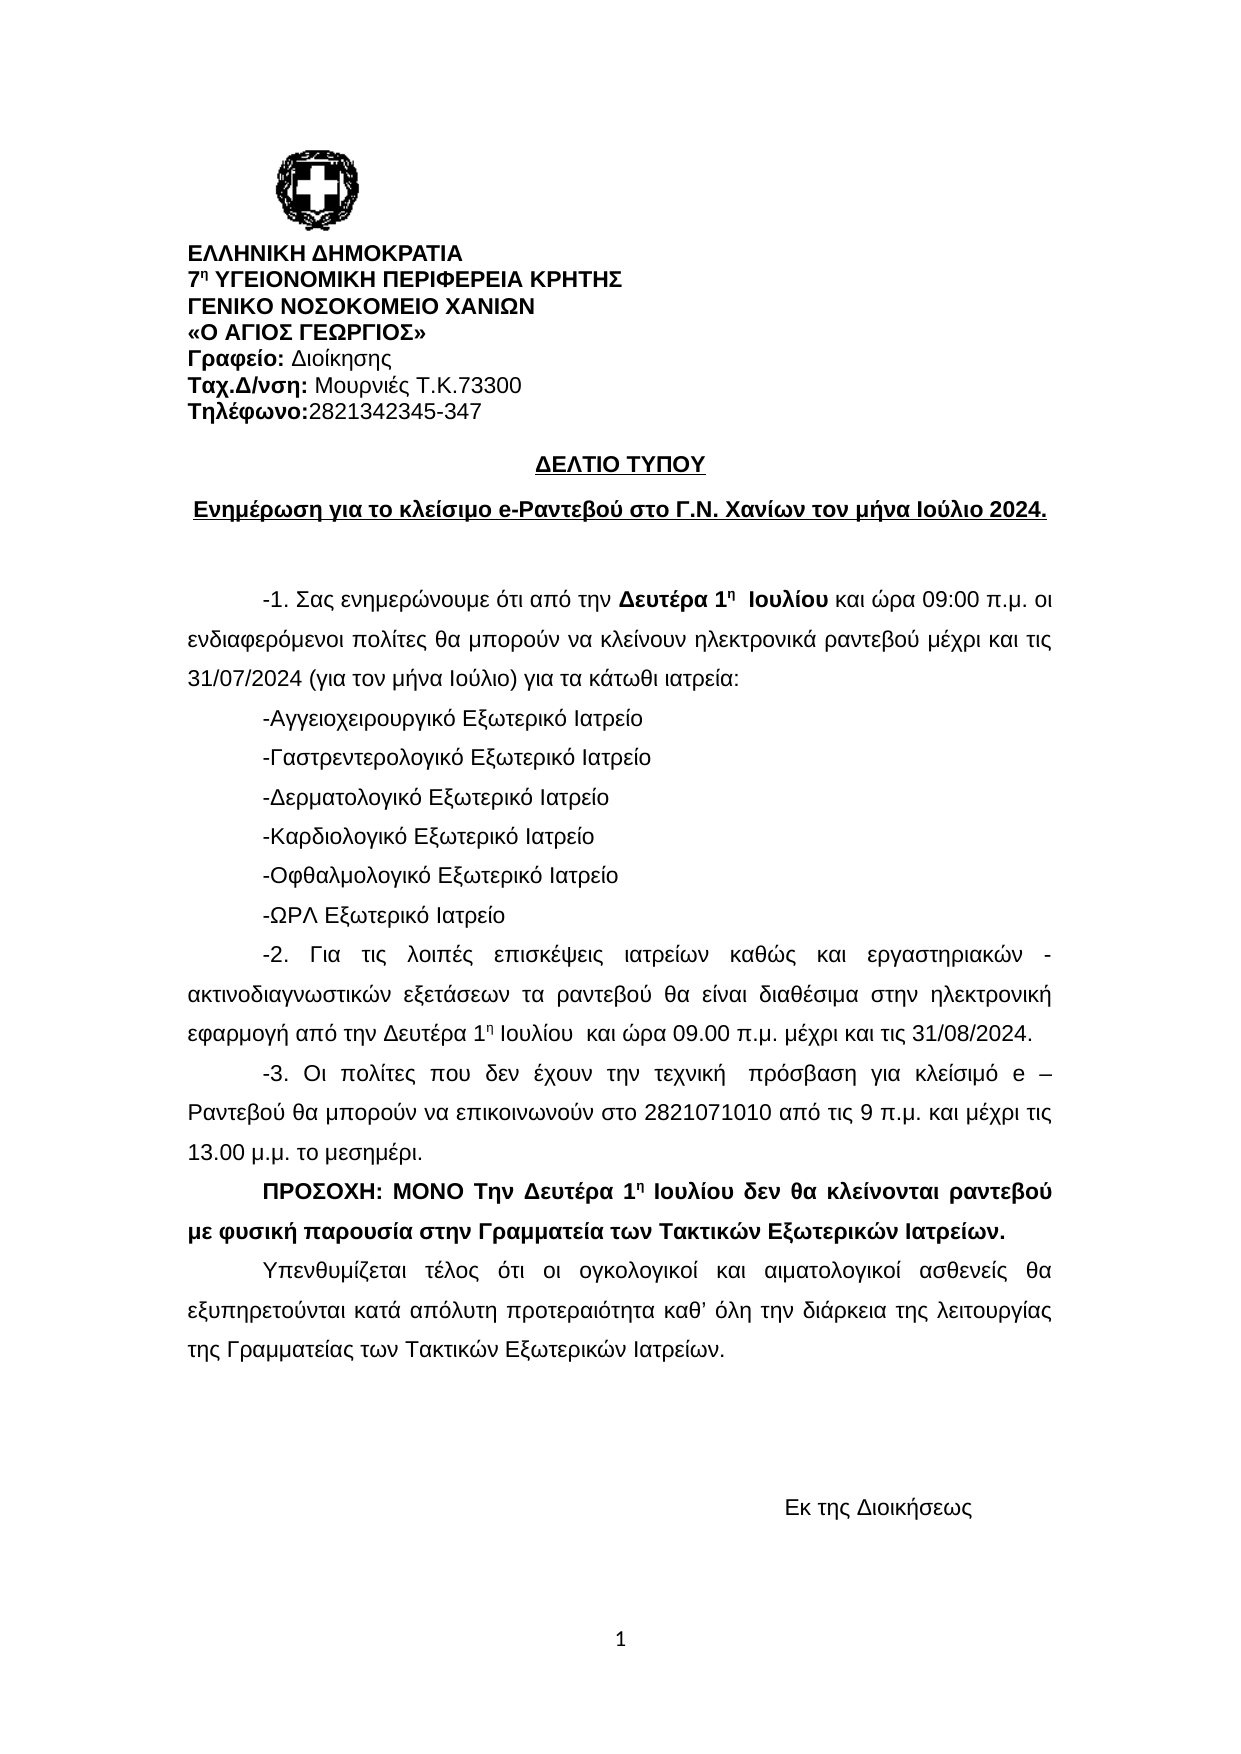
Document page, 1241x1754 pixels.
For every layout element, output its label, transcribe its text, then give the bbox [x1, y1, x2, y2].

text -1. Σας ενημερώνουμε ότι από την Δευτέρα 1η Ιουλίου και ώρα 09:00 π.μ. οι ενδιαφερόμενοι πολίτες θα μπορούν να κλείνουν ηλεκτρονικά ραντεβού μέχρι και τις 31/07/2024 (για τον μήνα Ιούλιο) για τα κάτωθι ιατρεία: [187, 586, 1053, 691]
text ΔΕΛΤΙΟ ΤΥΠΟΥ [187, 451, 1053, 477]
text Ταχ.Δ/νση: Μουρνιές Τ.Κ.73300 [187, 372, 1053, 398]
text -3. Οι πολίτες που δεν έχουν την τεχνική πρόσβαση για κλείσιμό e – Ραντεβού θα μπορούν να επικοινωνούν στο 2821071010 από τις 9 π.μ. και μέχρι τις 13.00 μ.μ. το μεσημέρι. [187, 1060, 1053, 1165]
text -Καρδιολογικό Εξωτερικό Ιατρείο [187, 823, 1053, 849]
text -ΩΡΛ Εξωτερικό Ιατρείο [187, 902, 1053, 928]
text Γραφείο: Διοίκησης [187, 345, 1053, 372]
text -Αγγειοχειρουργικό Εξωτερικό Ιατρείο [187, 704, 1053, 731]
text Ενημέρωση για το κλείσιμο e-Ραντεβού στο Γ.Ν. Χανίων τον μήνα Ιούλιο 2024. [187, 496, 1053, 522]
text -Οφθαλμολογικό Εξωτερικό Ιατρείο [187, 862, 1053, 889]
text 7η ΥΓΕΙΟΝΟΜΙΚΗ ΠΕΡΙΦΕΡΕΙΑ ΚΡΗΤΗΣ [187, 266, 1053, 293]
text -Δερματολογικό Εξωτερικό Ιατρείο [187, 783, 1053, 810]
subtitle ΕΛΛΗΝΙΚΗ ΔΗΜΟΚΡΑΤΙΑ [187, 240, 1053, 266]
text Τηλέφωνο:2821342345-347 [187, 398, 1053, 424]
text «Ο ΑΓΙΟΣ ΓΕΩΡΓΙΟΣ» [187, 319, 1053, 345]
text -2. Για τις λοιπές επισκέψεις ιατρείων καθώς και εργαστηριακών - ακτινοδιαγνωστικών εξετάσεων τα ραντεβού θα είναι διαθέσιμα στην ηλεκτρονική εφαρμογή από την Δευτέρα 1η Ιουλίου και ώρα 09.00 π.μ. μέχρι και τις 31/08/2024. [187, 941, 1053, 1047]
text Υπενθυμίζεται τέλος ότι οι ογκολογικοί και αιματολογικοί ασθενείς θα εξυπηρετούνται κατά απόλυτη προτεραιότητα καθ’ όλη την διάρκεια της λειτουργίας της Γραμματείας των Τακτικών Εξωτερικών Ιατρείων. [187, 1257, 1053, 1363]
picture [257, 150, 382, 240]
text Εκ της Διοικήσεως [187, 1494, 1053, 1521]
text -Γαστρεντερολογικό Εξωτερικό Ιατρείο [187, 744, 1053, 770]
text ΓΕΝΙΚΟ ΝΟΣΟΚΟΜΕΙΟ ΧΑΝΙΩΝ [187, 293, 1053, 319]
text ΠΡΟΣΟΧΗ: ΜΟΝΟ Την Δευτέρα 1η Ιουλίου δεν θα κλείνονται ραντεβού με φυσική παρουσία στην Γραμματεία των Τακτικών Εξωτερικών Ιατρείων. [187, 1178, 1053, 1244]
